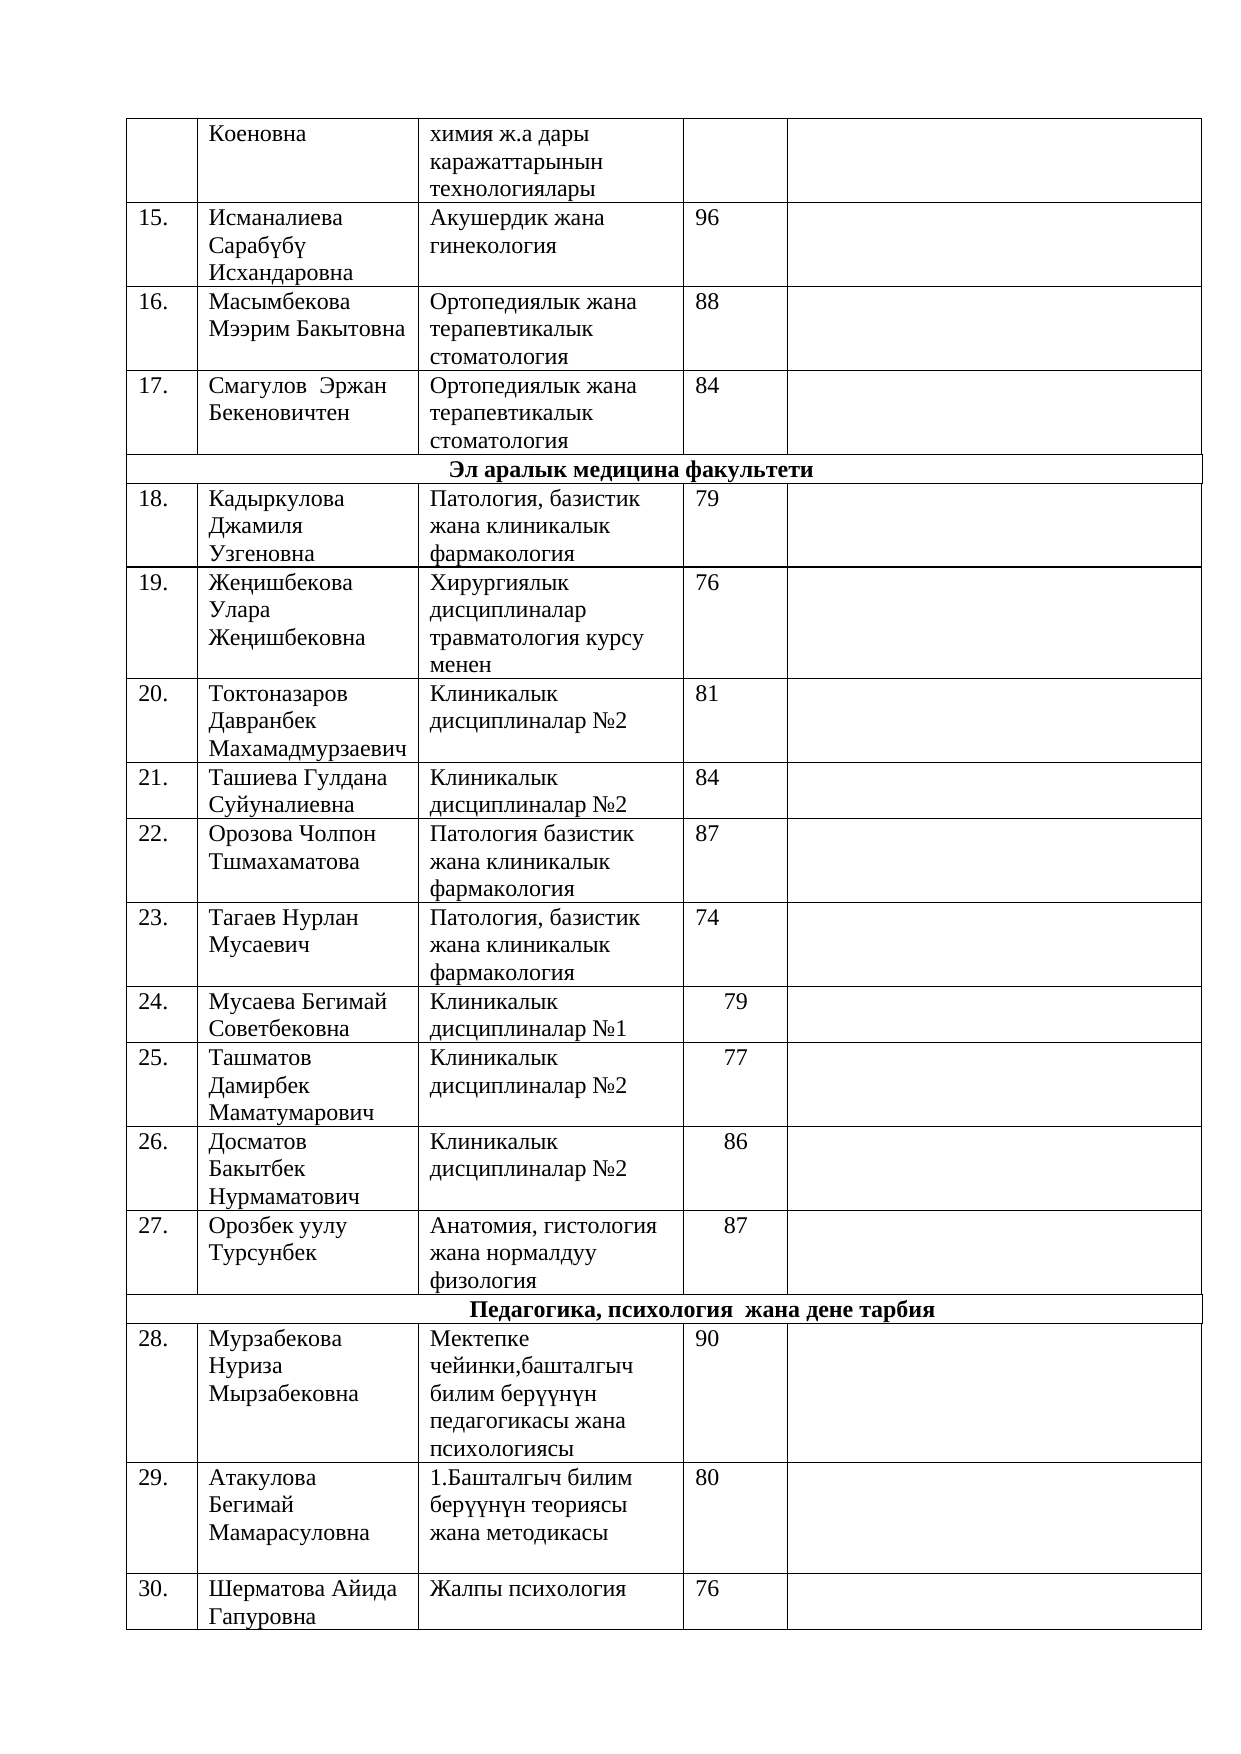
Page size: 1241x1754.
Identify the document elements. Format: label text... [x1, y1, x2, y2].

table_cell 80 [684, 1463, 787, 1573]
table_cell 74 [684, 903, 787, 986]
table_cell 79 [684, 987, 787, 1042]
table_cell [788, 484, 1201, 566]
table_cell [788, 1127, 1201, 1210]
table_cell [127, 1211, 197, 1293]
table_cell [788, 203, 1201, 286]
table_cell [788, 1463, 1201, 1573]
table_cell 76 [684, 568, 787, 678]
table_cell 90 [684, 1324, 787, 1462]
table_cell 84 [684, 763, 787, 818]
table_cell [127, 763, 197, 818]
table_cell Тагаев Нурлан Мусаевич [198, 903, 418, 986]
table_cell 94 [684, 119, 787, 202]
table_cell [788, 763, 1201, 818]
table_cell Исманалиева Сарабүбү Исхандаровна [198, 203, 418, 286]
table_cell Мурзабекова Нуриза Мырзабековна [198, 1324, 418, 1462]
table_cell [788, 987, 1201, 1042]
table_cell [127, 1043, 197, 1126]
table_cell 76 [684, 1574, 787, 1629]
table_cell 79 [684, 484, 787, 566]
table_cell Клиникалык дисциплиналар №2 [419, 1127, 683, 1210]
table_cell Хирургиялык дисциплиналар травматология курсу менен [419, 568, 683, 678]
table_cell Досматов Бакытбек Нурмаматович [198, 1127, 418, 1210]
table_cell Акушердик жана гинекология [419, 203, 683, 286]
table_cell Атакулова Бегимай Мамарасуловна [198, 1463, 418, 1573]
table_cell [788, 1324, 1201, 1462]
table_cell Мусаева Бегимай Советбековна [198, 987, 418, 1042]
table_cell Клиникалык дисциплиналар №2 [419, 1043, 683, 1126]
table_cell Ташиева Гулдана Суйуналиевна [198, 763, 418, 818]
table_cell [419, 119, 683, 202]
table_cell [788, 1574, 1201, 1629]
table_cell [788, 119, 1201, 202]
table_cell [788, 679, 1201, 762]
table_cell 81 [684, 679, 787, 762]
table_cell 87 [684, 1211, 787, 1293]
table_cell [127, 119, 197, 202]
table_cell Смагулов Эржан Бекеновичтен [198, 371, 418, 453]
table_cell [127, 679, 197, 762]
table_cell Клиникалык дисциплиналар №2 [419, 679, 683, 762]
table_cell Орозова Чолпон Тшмахаматова [198, 819, 418, 902]
table_cell Шерматова Айида Гапуровна [198, 1574, 418, 1629]
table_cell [198, 119, 418, 202]
table_cell Патология, базистик жана клиникалык фармакология [419, 903, 683, 986]
table_cell [788, 903, 1201, 986]
table_cell Орозбек уулу Турсунбек [198, 1211, 418, 1293]
table_cell [788, 1043, 1201, 1126]
table_cell Клиникалык дисциплиналар №2 [419, 763, 683, 818]
table_cell Патология базистик жана клиникалык фармакология [419, 819, 683, 902]
table_cell [127, 1127, 197, 1210]
table_cell [788, 371, 1201, 453]
table_cell 1.Башталгыч билим берүүнүн теориясы жана методикасы [419, 1463, 683, 1573]
table_cell [127, 903, 197, 986]
table_cell 84 [684, 371, 787, 453]
table_cell [127, 987, 197, 1042]
table_cell 96 [684, 203, 787, 286]
table_cell 88 [684, 287, 787, 370]
table_cell 86 [684, 1127, 787, 1210]
table_cell Токтоназаров Давранбек Махамадмурзаевич [198, 679, 418, 762]
table_cell [127, 1463, 197, 1573]
table_cell [788, 819, 1201, 902]
table_cell 77 [684, 1043, 787, 1126]
table_cell [788, 1211, 1201, 1293]
table_cell Ортопедиялык жана терапевтикалык стоматология [419, 287, 683, 370]
table_cell [127, 1324, 197, 1462]
table_cell Ташматов Дамирбек Маматумарович [198, 1043, 418, 1126]
table_cell [127, 484, 197, 566]
table_cell Клиникалык дисциплиналар №1 [419, 987, 683, 1042]
table_cell Масымбекова Мээрим Бакытовна [198, 287, 418, 370]
table_cell Педагогика, психология жана дене тарбия [127, 1295, 1202, 1323]
table_cell [127, 287, 197, 370]
table_cell 87 [684, 819, 787, 902]
table_cell [788, 287, 1201, 370]
table_cell [127, 568, 197, 678]
table_cell Жеңишбекова Улара Жеңишбековна [198, 568, 418, 678]
table_cell Анатомия, гистология жана нормалдуу физология [419, 1211, 683, 1293]
table_cell [127, 371, 197, 453]
table_cell [788, 568, 1201, 678]
table_cell Кадыркулова Джамиля Узгеновна [198, 484, 418, 566]
table_cell Жалпы психология [419, 1574, 683, 1629]
table_cell Патология, базистик жана клиникалык фармакология [419, 484, 683, 566]
table_cell [127, 203, 197, 286]
table_cell Ортопедиялык жана терапевтикалык стоматология [419, 371, 683, 453]
table_cell [127, 1574, 197, 1629]
table_cell [127, 819, 197, 902]
table_cell Эл аралык медицина факультети [127, 455, 1202, 483]
table_cell Мектепке чейинки,башталгыч билим берүүнүн педагогикасы жана психологиясы [419, 1324, 683, 1462]
